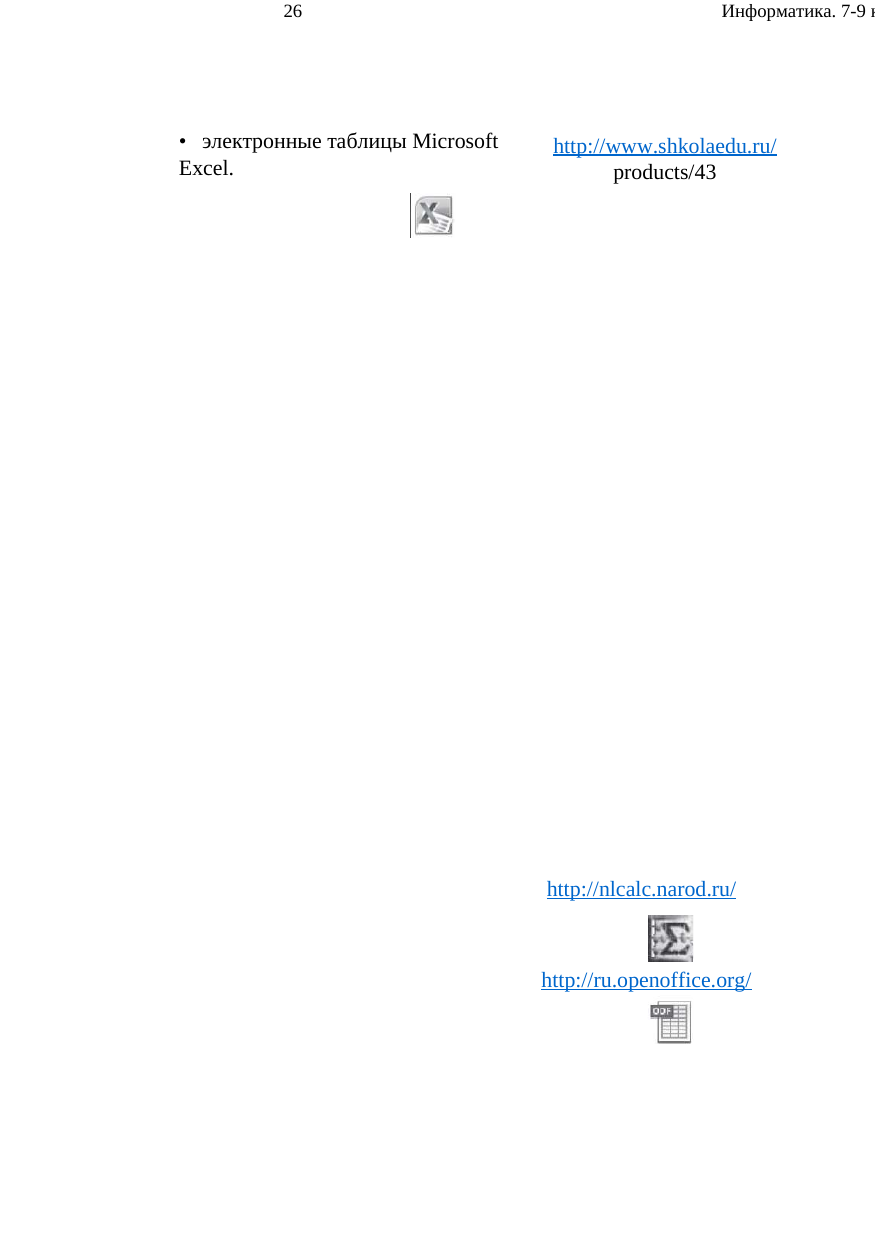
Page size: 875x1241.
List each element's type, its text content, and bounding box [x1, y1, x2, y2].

list электронные таблицы Microsoft Excel. [179, 127, 685, 180]
text http://www.shkolaedu.ru/ products/43 [519, 132, 811, 185]
picture [409, 193, 456, 238]
text http://ru.openoffice.org/ [541, 970, 751, 989]
picture [647, 995, 694, 1044]
picture [647, 915, 694, 962]
text http://nlcalc.narod.ru/ [547, 879, 736, 898]
